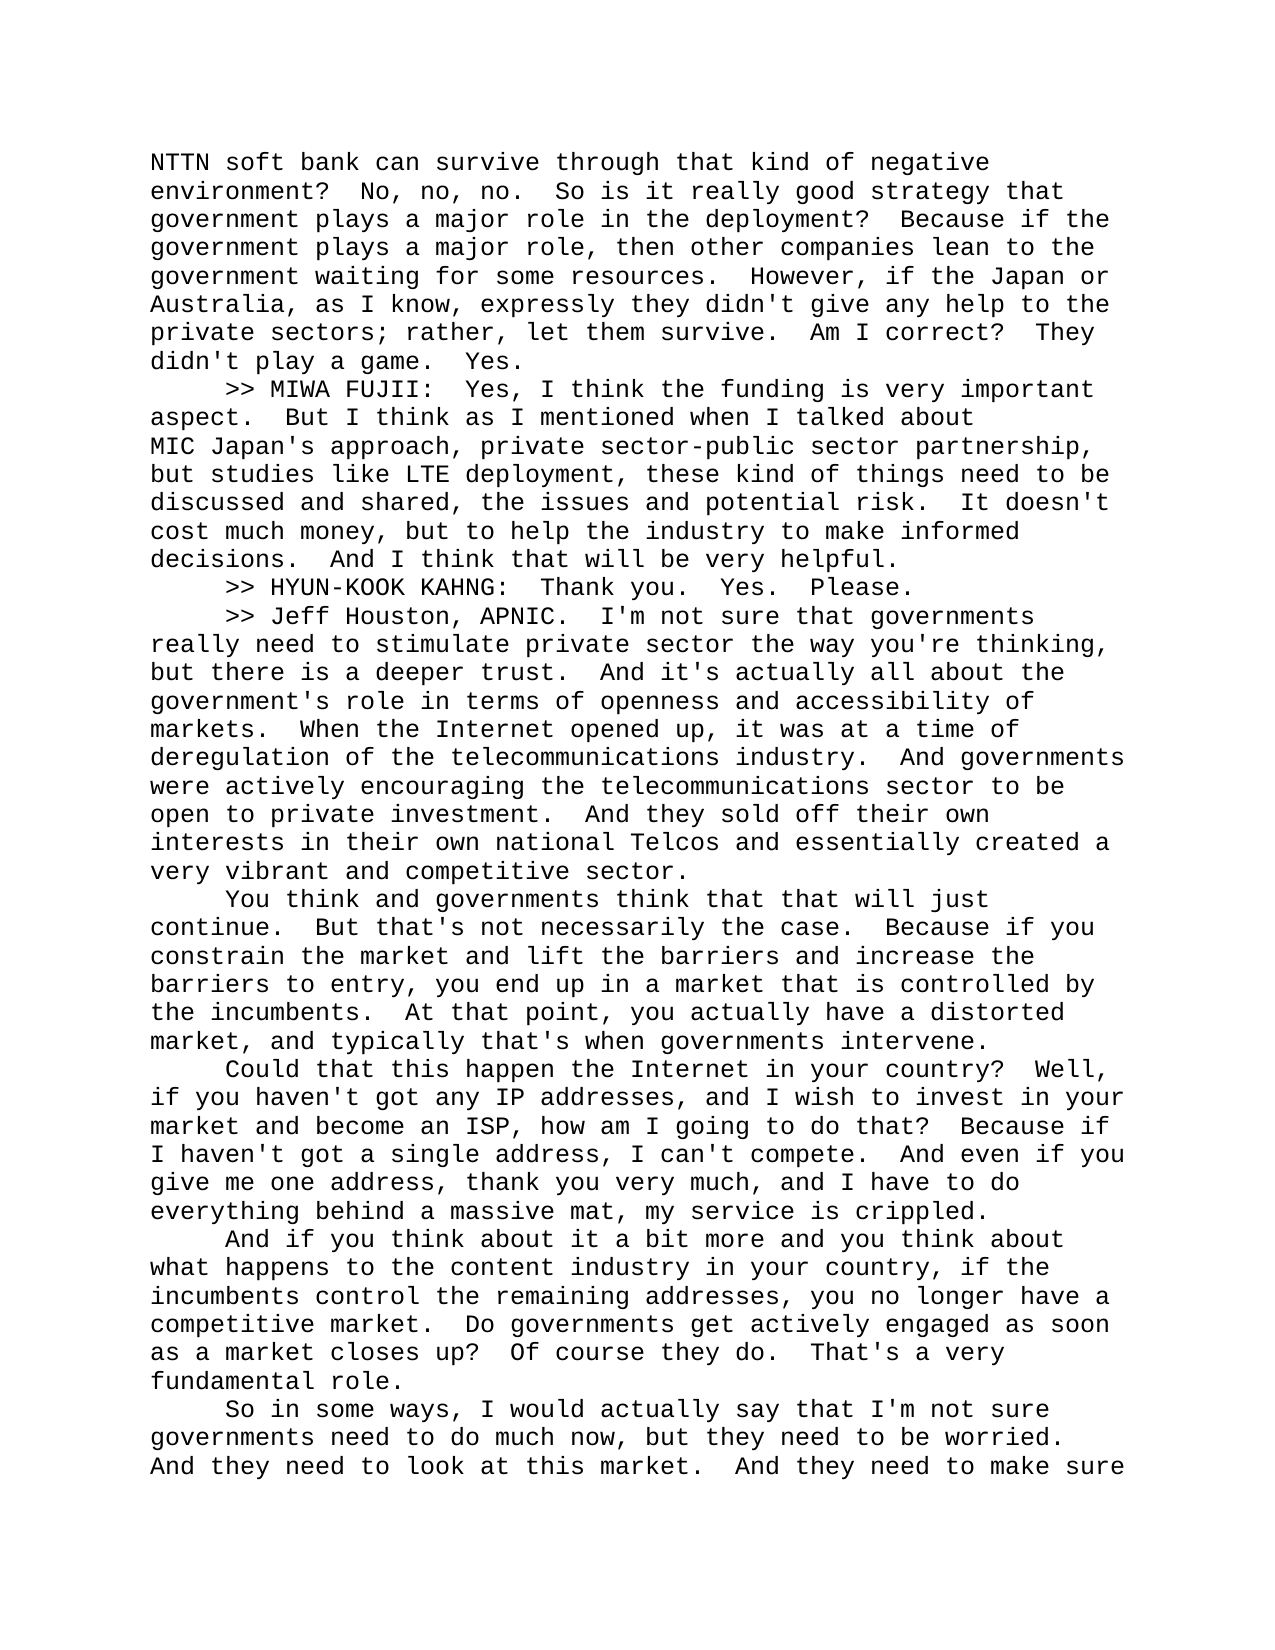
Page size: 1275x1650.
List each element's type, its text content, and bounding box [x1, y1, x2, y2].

text >> MIWA FUJII: Yes, I think the funding is very important aspect. But I think as I mentioned when I talked about MIC Japan's approach, private sector-public sector partnership, but studies like LTE deployment, these kind of things need to be discussed and shared, the issues and potential risk. It doesn't cost much money, but to help the industry to make informed decisions. And I think that will be very helpful. [150, 377, 1125, 575]
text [150, 1397, 1125, 1482]
text And if you think about it a bit more and you think about what happens to the content industry in your country, if the incumbents control the remaining addresses, you no longer have a competitive market. Do governments get actively engaged as soon as a market closes up? Of course they do. That's a very fundamental role. [150, 1227, 1125, 1397]
text Could that this happen the Internet in your country? Well, if you haven't got any IP addresses, and I wish to invest in your market and become an ISP, how am I going to do that? Because if I haven't got a single address, I can't compete. And even if you give me one address, thank you very much, and I have to do everything behind a massive mat, my service is crippled. [150, 1057, 1125, 1227]
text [150, 150, 1125, 377]
text >> HYUN-KOOK KAHNG: Thank you. Yes. Please. [150, 575, 1125, 603]
text >> Jeff Houston, APNIC. I'm not sure that governments really need to stimulate private sector the way you're thinking, but there is a deeper trust. And it's actually all about the government's role in terms of openness and accessibility of markets. When the Internet opened up, it was at a time of deregulation of the telecommunications industry. And governments were actively encouraging the telecommunications sector to be open to private investment. And they sold off their own interests in their own national Telcos and essentially created a very vibrant and competitive sector. [150, 603, 1125, 887]
text You think and governments think that that will just continue. But that's not necessarily the case. Because if you constrain the market and lift the barriers and increase the barriers to entry, you end up in a market that is controlled by the incumbents. At that point, you actually have a distorted market, and typically that's when governments intervene. [150, 887, 1125, 1057]
